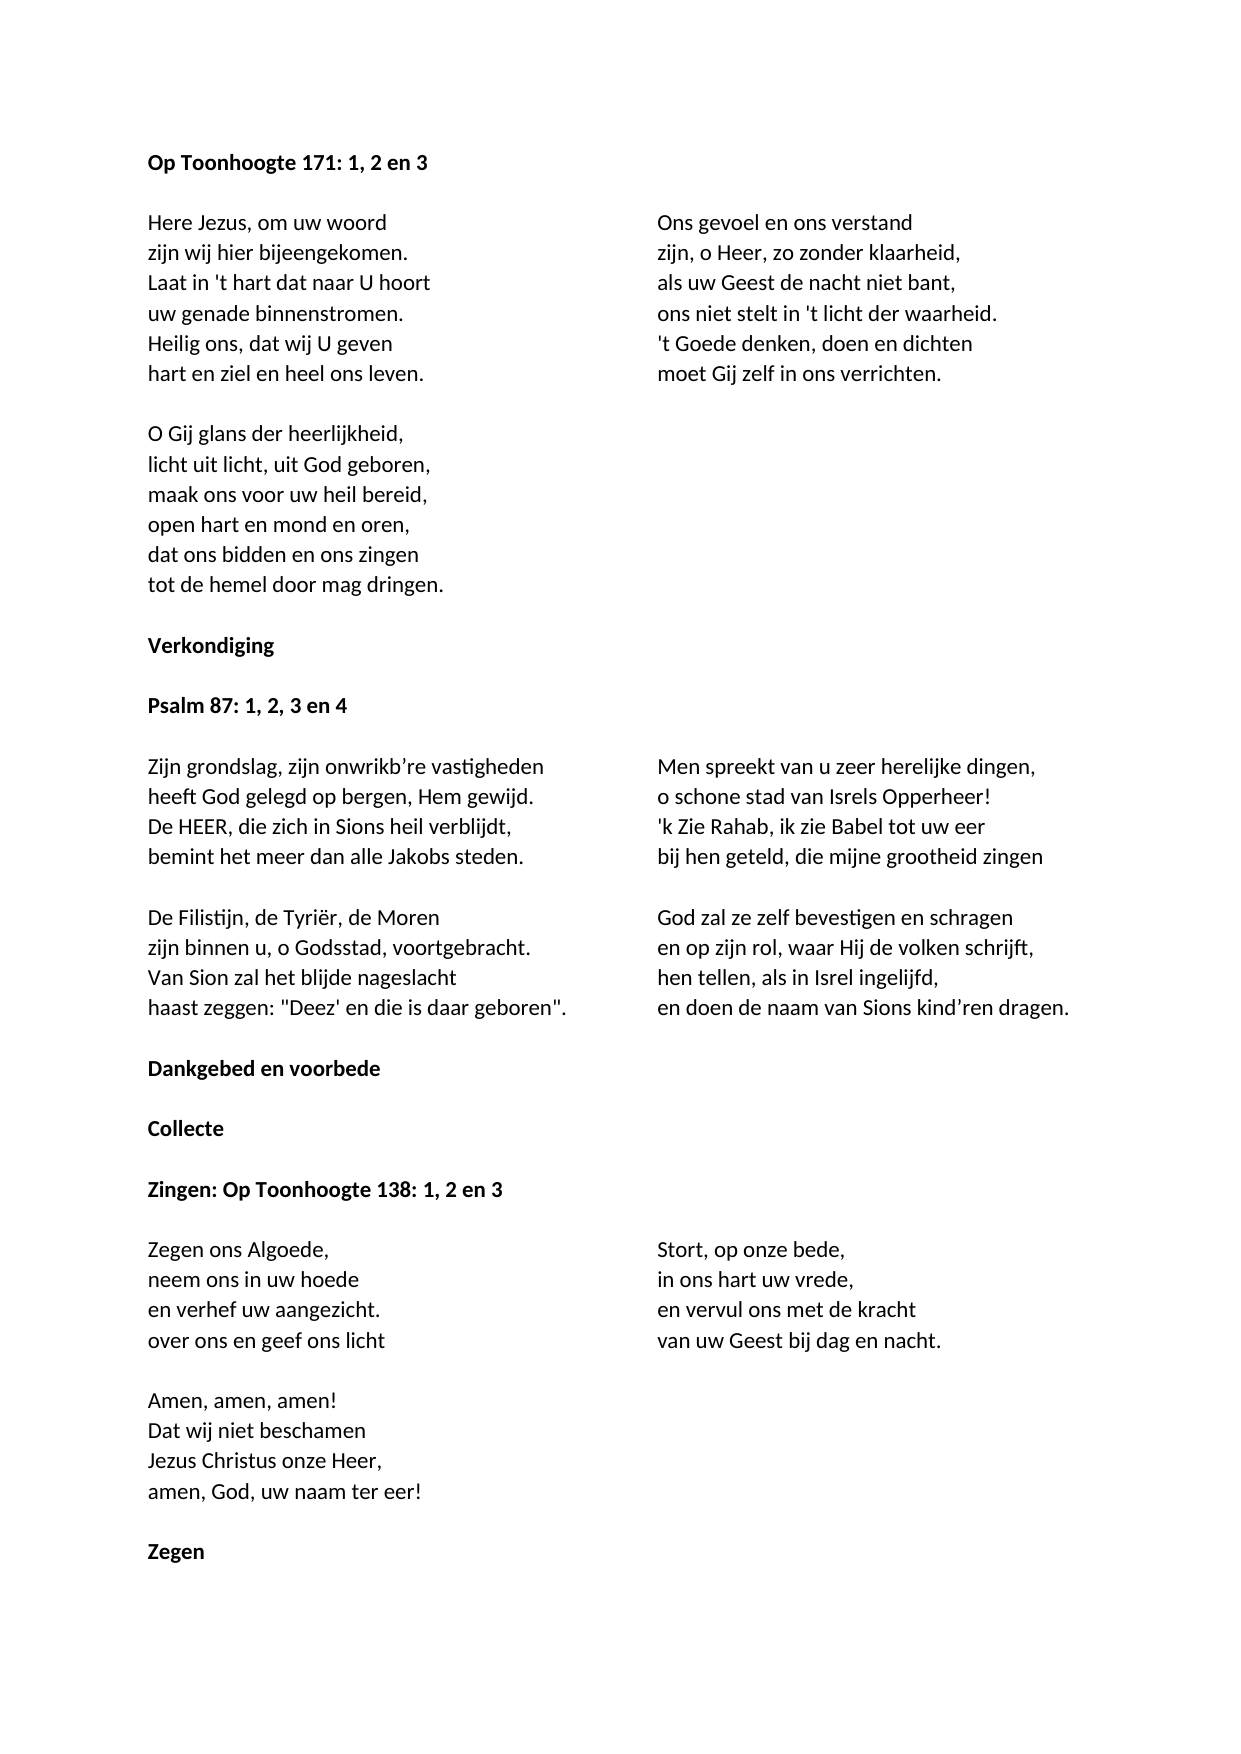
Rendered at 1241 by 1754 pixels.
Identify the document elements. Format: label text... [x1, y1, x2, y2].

text God zal ze zelf bevestigen en schragen [657, 903, 1093, 931]
text Op Toonhoogte 171: 1, 2 en 3 [148, 148, 1093, 176]
text Collecte [148, 1114, 1093, 1142]
text moet Gij zelf in ons verrichten. [657, 359, 1093, 387]
text Zegen [148, 1537, 1093, 1565]
text bemint het meer dan alle Jakobs steden. [148, 842, 583, 870]
text Psalm 87: 1, 2, 3 en 4 [148, 691, 1093, 719]
text over ons en geef ons licht [148, 1326, 583, 1354]
text De Filistijn, de Tyriër, de Moren [148, 903, 583, 931]
text 'k Zie Rahab, ik zie Babel tot uw eer [657, 812, 1093, 840]
text en vervul ons met de kracht [657, 1296, 1093, 1323]
text licht uit licht, uit God geboren, [148, 450, 1093, 478]
text tot de hemel door mag dringen. [148, 571, 1093, 629]
text Stort, op onze bede, [657, 1235, 1093, 1263]
text en op zijn rol, waar Hij de volken schrijft, [657, 933, 1093, 961]
text Laat in 't hart dat naar U hoort [148, 268, 583, 296]
text in ons hart uw vrede, [657, 1265, 1093, 1293]
text neem ons in uw hoede [148, 1265, 583, 1293]
text Amen, amen, amen! [148, 1386, 1093, 1414]
text Zegen ons Algoede, [148, 1235, 583, 1263]
text Ons gevoel en ons verstand [657, 208, 1093, 236]
text haast zeggen: "Deez' en die is daar geboren". [148, 993, 583, 1021]
text zijn, o Heer, zo zonder klaarheid, [657, 238, 1093, 266]
text Zijn grondslag, zijn onwrikb’re vastigheden [148, 752, 583, 780]
text Verkondiging [148, 631, 1093, 659]
text Dat wij niet beschamen [148, 1416, 1093, 1444]
text ons niet stelt in 't licht der waarheid. [657, 299, 1093, 327]
text hen tellen, als in Isrel ingelijfd, [657, 963, 1093, 991]
text Here Jezus, om uw woord [148, 208, 583, 236]
text amen, God, uw naam ter eer! [148, 1477, 1093, 1505]
text zijn binnen u, o Godsstad, voortgebracht. [148, 933, 583, 961]
text o schone stad van Isrels Opperheer! [657, 782, 1093, 810]
text O Gij glans der heerlijkheid, [148, 419, 1093, 447]
text Men spreekt van u zeer herelijke dingen, [657, 752, 1093, 780]
text Heilig ons, dat wij U geven [148, 329, 583, 357]
text en doen de naam van Sions kind’ren dragen. [657, 993, 1093, 1021]
text Van Sion zal het blijde nageslacht [148, 963, 583, 991]
text en verhef uw aangezicht. [148, 1296, 583, 1323]
text De HEER, die zich in Sions heil verblijdt, [148, 812, 583, 840]
text van uw Geest bij dag en nacht. [657, 1326, 1093, 1354]
text zijn wij hier bijeengekomen. [148, 238, 583, 266]
text Jezus Christus onze Heer, [148, 1447, 1093, 1474]
text dat ons bidden en ons zingen [148, 540, 1093, 568]
text heeft God gelegd op bergen, Hem gewijd. [148, 782, 583, 810]
text bij hen geteld, die mijne grootheid zingen [657, 842, 1093, 870]
text hart en ziel en heel ons leven. [148, 359, 583, 387]
text als uw Geest de nacht niet bant, [657, 268, 1093, 296]
text uw genade binnenstromen. [148, 299, 583, 327]
text Dankgebed en voorbede [148, 1054, 1093, 1082]
text Zingen: Op Toonhoogte 138: 1, 2 en 3 [148, 1175, 1093, 1203]
text 't Goede denken, doen en dichten [657, 329, 1093, 357]
text maak ons voor uw heil bereid, [148, 480, 1093, 508]
text open hart en mond en oren, [148, 510, 1093, 538]
